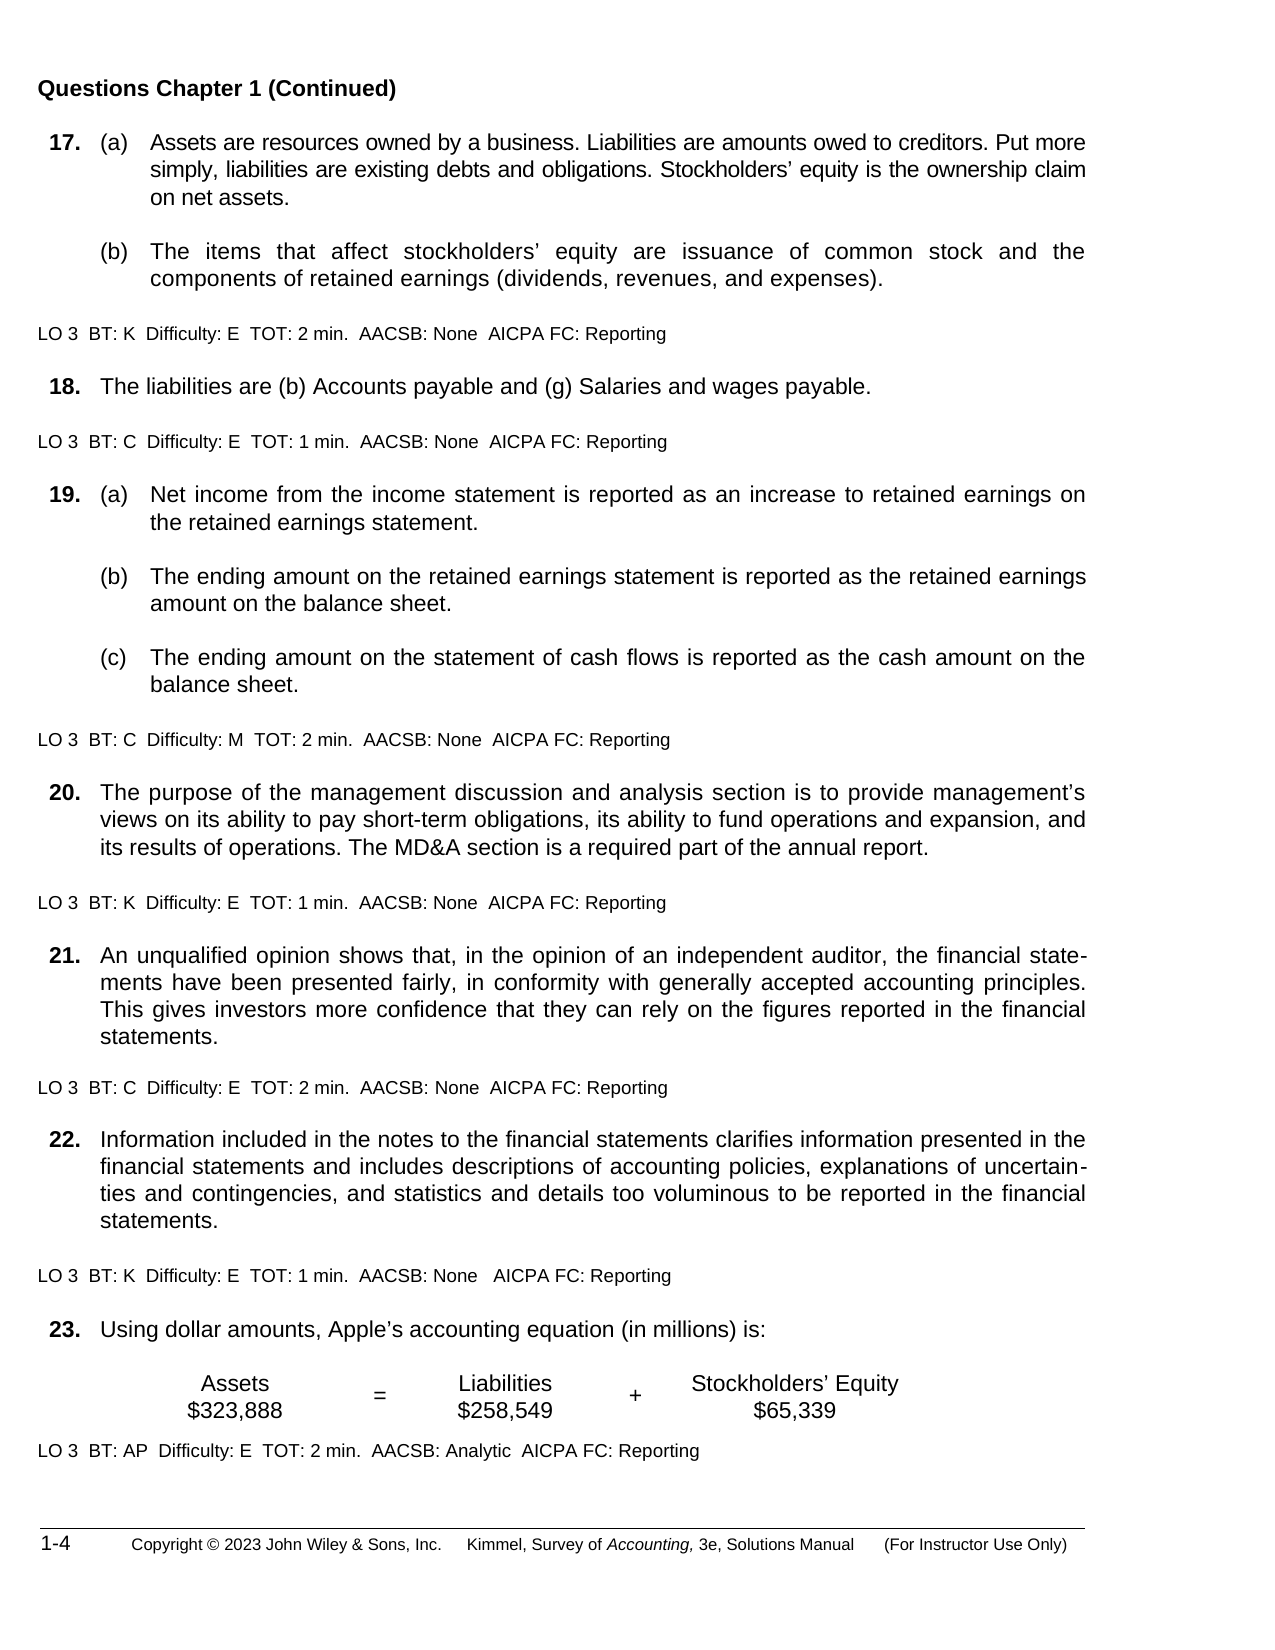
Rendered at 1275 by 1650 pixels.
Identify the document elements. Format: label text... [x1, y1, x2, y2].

text 23. Using dollar amounts, Apple’s accounting equation (in millions) is: [37, 1315, 1087, 1342]
table_header Assets [132, 1370, 337, 1397]
text Questions Chapter 1 (Continued) [37, 75, 1087, 102]
table_header Stockholders’ Equity [683, 1370, 907, 1397]
table_header Liabilities [422, 1370, 588, 1397]
text 21. An unqualified opinion shows that, in the opinion of an independent auditor, the financial statements have been presented fairly, in conformity with generally accepted accounting principles. This gives investors more confidence that they can rely on the figures reported in the financial statements. [37, 942, 1087, 1050]
table_header + [589, 1370, 682, 1424]
text 20. The purpose of the management discussion and analysis section is to provide management’s views on its ability to pay short-term obligations, its ability to fund operations and expansion, and its results of operations. The MD&A section is a required part of the annual report. [37, 779, 1087, 860]
text LO 3 BT: AP Difficulty: E TOT: 2 min. AACSB: Analytic AICPA FC: Reporting [37, 1424, 1087, 1465]
text 22. Information included in the notes to the financial statements clarifies information presented in the financial statements and includes descriptions of accounting policies, explanations of uncertainties and contingencies, and statistics and details too voluminous to be reported in the financial statements. [37, 1126, 1087, 1234]
text (c) The ending amount on the statement of cash flows is reported as the cash amount on the balance sheet. [37, 644, 1087, 698]
text 17. (a) Assets are resources owned by a business. Liabilities are amounts owed to creditors. Put more simply, liabilities are existing debts and obligations. Stockholders’ equity is the ownership claim on net assets. [37, 129, 1087, 210]
text LO 3 BT: C Difficulty: E TOT: 2 min. AACSB: None AICPA FC: Reporting [37, 1077, 1087, 1099]
text LO 3 BT: K Difficulty: E TOT: 1 min. AACSB: None AICPA FC: Reporting [37, 887, 1087, 914]
text 18. The liabilities are (b) Accounts payable and (g) Salaries and wages payable. [37, 373, 1087, 400]
text LO 3 BT: K Difficulty: E TOT: 1 min. AACSB: None AICPA FC: Reporting [37, 1261, 1087, 1288]
text LO 3 BT: C Difficulty: E TOT: 1 min. AACSB: None AICPA FC: Reporting [37, 427, 1087, 454]
table_cell $323,888 [132, 1397, 337, 1424]
text LO 3 BT: K Difficulty: E TOT: 2 min. AACSB: None AICPA FC: Reporting [37, 319, 1087, 346]
table_cell $65,339 [683, 1397, 907, 1424]
text LO 3 BT: C Difficulty: M TOT: 2 min. AACSB: None AICPA FC: Reporting [37, 725, 1087, 752]
table_header = [338, 1370, 422, 1424]
text (b) The ending amount on the retained earnings statement is reported as the retained earnings amount on the balance sheet. [37, 562, 1087, 617]
text (b) The items that affect stockholders’ equity are issuance of common stock and the components of retained earnings (dividends, revenues, and expenses). [37, 237, 1087, 292]
table_cell $258,549 [422, 1397, 588, 1424]
text 19. (a) Net income from the income statement is reported as an increase to retained earnings on the retained earnings statement. [37, 481, 1087, 535]
